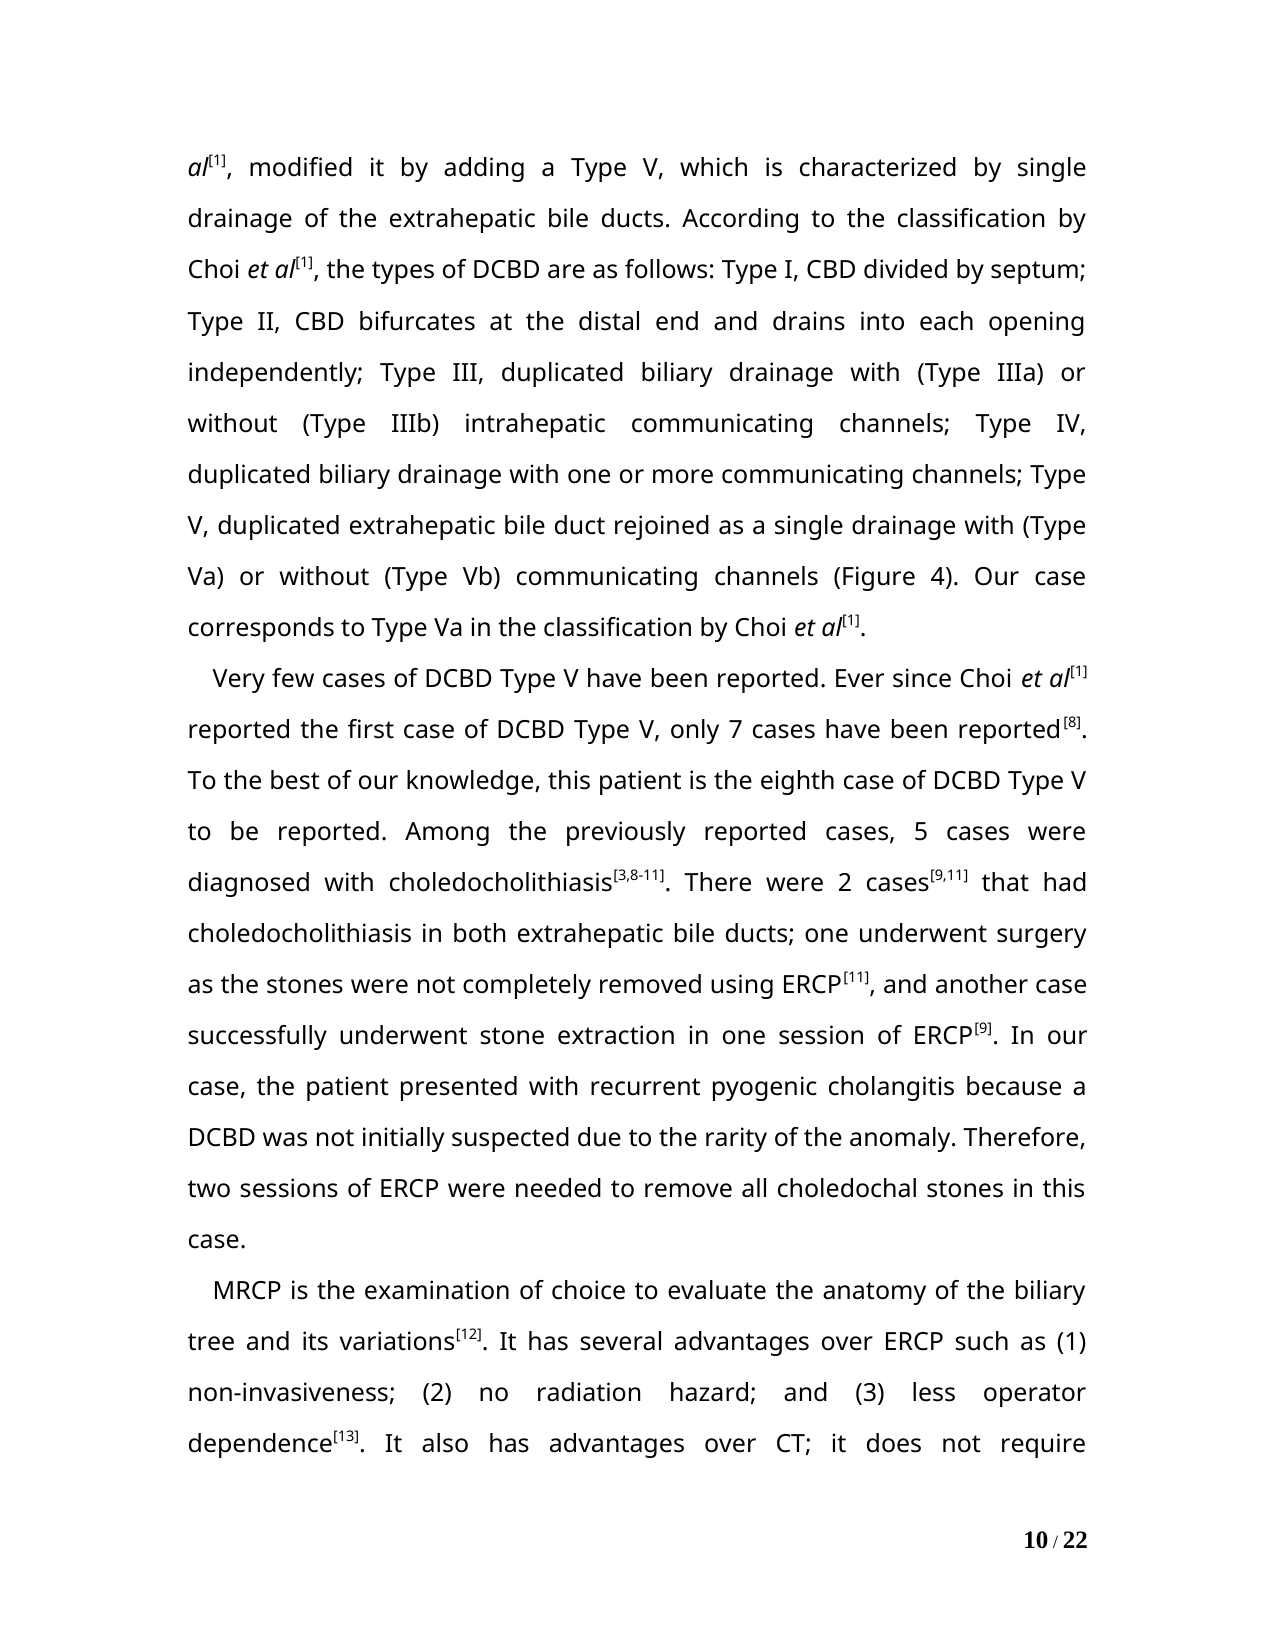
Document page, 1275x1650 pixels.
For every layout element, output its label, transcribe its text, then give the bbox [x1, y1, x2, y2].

text Very few cases of DCBD Type V have been reported. Ever since Choi et al[1] reported the first case of DCBD Type V, only 7 cases have been reported[8]. To the best of our knowledge, this patient is the eighth case of DCBD Type V to be reported. Among the previously reported cases, 5 cases were diagnosed with choledocholithiasis[3,8-11]. There were 2 cases[9,11] that had choledocholithiasis in both extrahepatic bile ducts; one underwent surgery as the stones were not completely removed using ERCP[11], and another case successfully underwent stone extraction in one session of ERCP[9]. In our case, the patient presented with recurrent pyogenic cholangitis because a DCBD was not initially suspected due to the rarity of the anomaly. Therefore, two sessions of ERCP were needed to remove all choledochal stones in this case. [187, 660, 1087, 1256]
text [187, 150, 1087, 643]
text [187, 1273, 1087, 1460]
